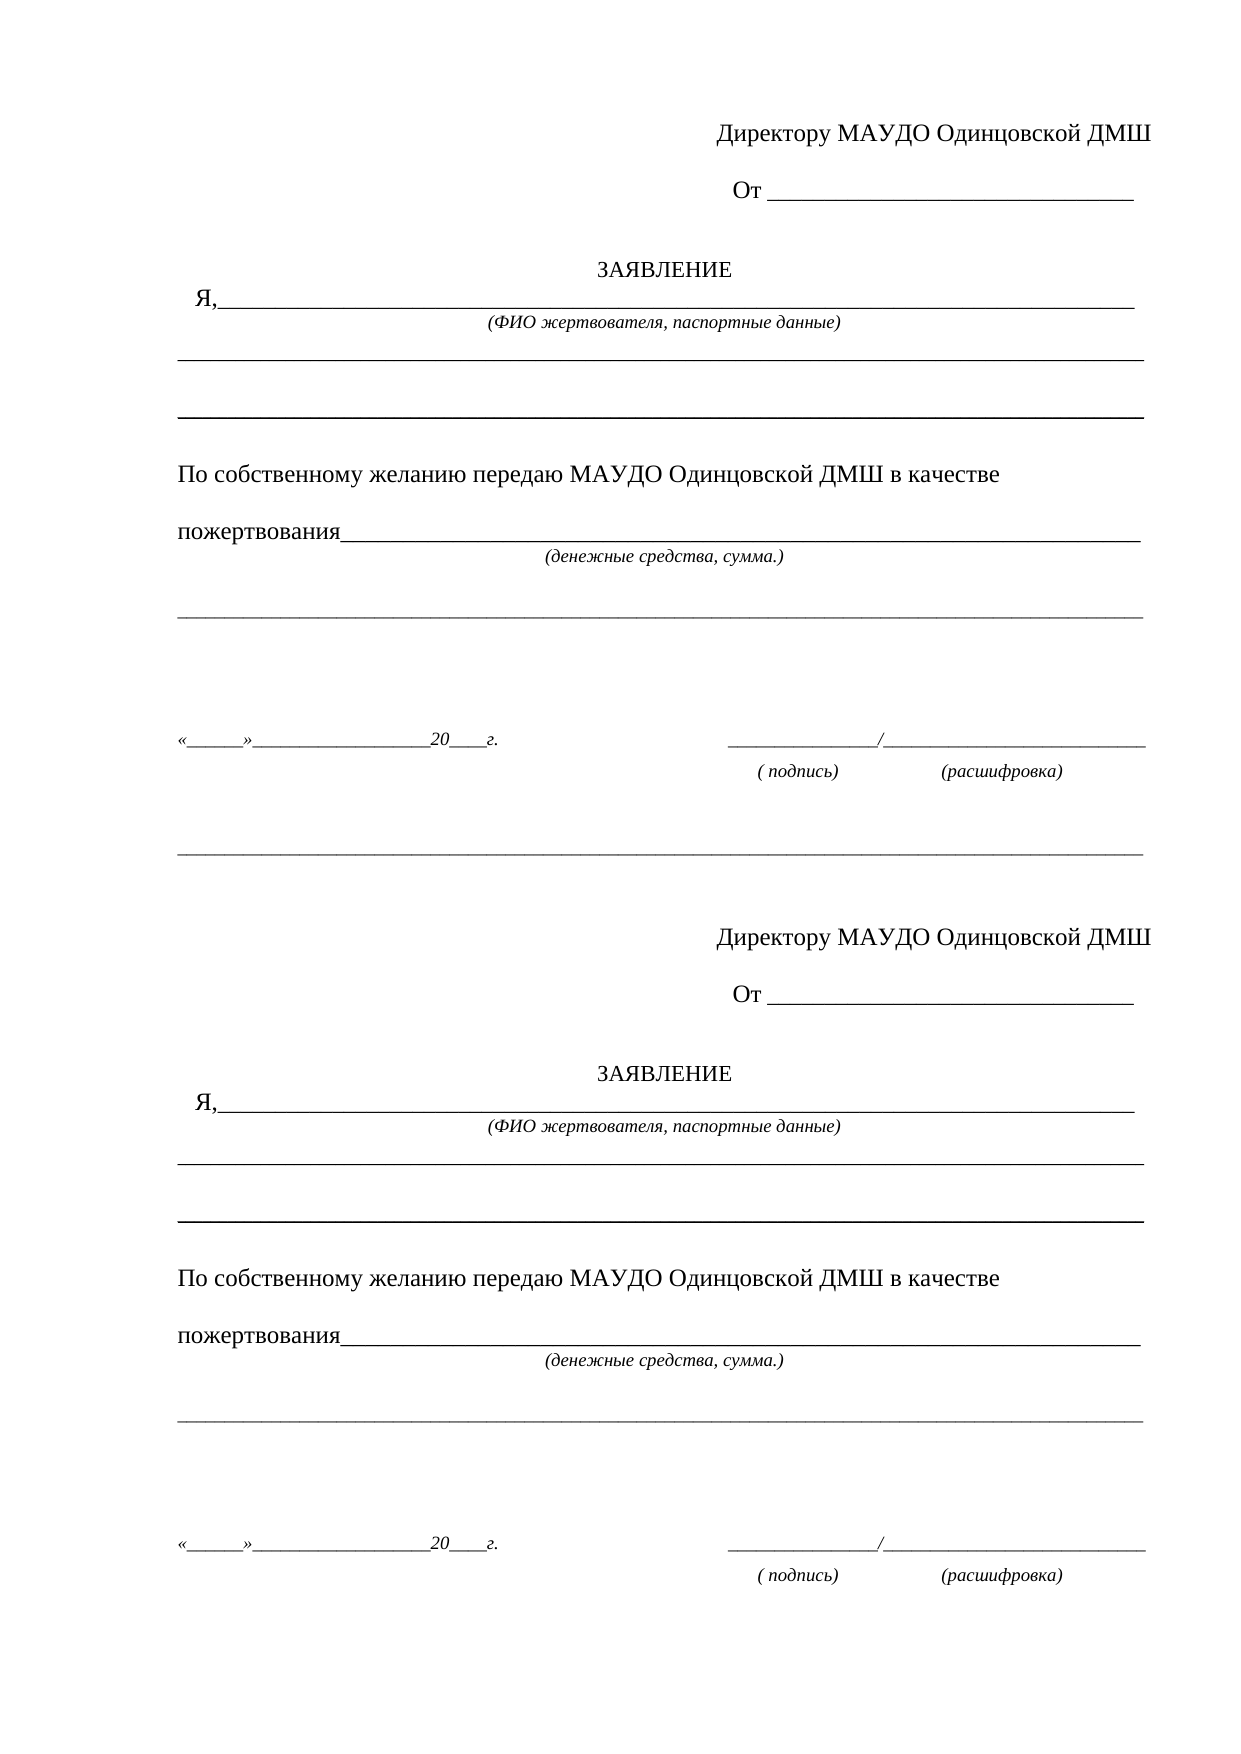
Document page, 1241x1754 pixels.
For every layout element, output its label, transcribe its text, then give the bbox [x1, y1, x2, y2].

text Я,________________________________________________________________________________ [177, 1087, 1152, 1115]
text пожертвования________________________________________________________________ [177, 516, 1152, 545]
text (денежные средства, сумма.) [177, 545, 1152, 567]
text От ________________________________ [177, 979, 1152, 1007]
text «______»___________________20____г. ________________/____________________________ [177, 1532, 1152, 1553]
text ____________________________________________________________________________________________________________________ [177, 401, 1152, 420]
text От ________________________________ [177, 175, 1152, 204]
text пожертвования________________________________________________________________ [177, 1320, 1152, 1349]
text ____________________________________________________________________________________________________________________ [177, 344, 1152, 363]
text Директору МАУДО Одинцовской ДМШ [177, 922, 1152, 951]
text «______»___________________20____г. ________________/____________________________ [177, 728, 1152, 749]
text _______________________________________________________________________________________________________ [177, 1403, 1152, 1424]
text ( подпись) (расшифровка) [177, 1564, 1152, 1586]
text (ФИО жертвователя, паспортные данные) [177, 311, 1152, 333]
text Директору МАУДО Одинцовской ДМШ [177, 118, 1152, 147]
text Я,________________________________________________________________________________ [177, 283, 1152, 311]
text ( подпись) (расшифровка) [177, 760, 1152, 782]
text ЗАЯВЛЕНИЕ [177, 256, 1152, 283]
text _______________________________________________________________________________________________________ [177, 836, 1152, 857]
text (денежные средства, сумма.) [177, 1349, 1152, 1370]
text По собственному желанию передаю МАУДО Одинцовской ДМШ в качестве [177, 459, 1152, 487]
text (ФИО жертвователя, паспортные данные) [177, 1115, 1152, 1137]
text _______________________________________________________________________________________________________ [177, 599, 1152, 620]
text ____________________________________________________________________________________________________________________ [177, 1148, 1152, 1167]
text ____________________________________________________________________________________________________________________ [177, 1205, 1152, 1224]
text ЗАЯВЛЕНИЕ [177, 1060, 1152, 1087]
text По собственному желанию передаю МАУДО Одинцовской ДМШ в качестве [177, 1263, 1152, 1291]
